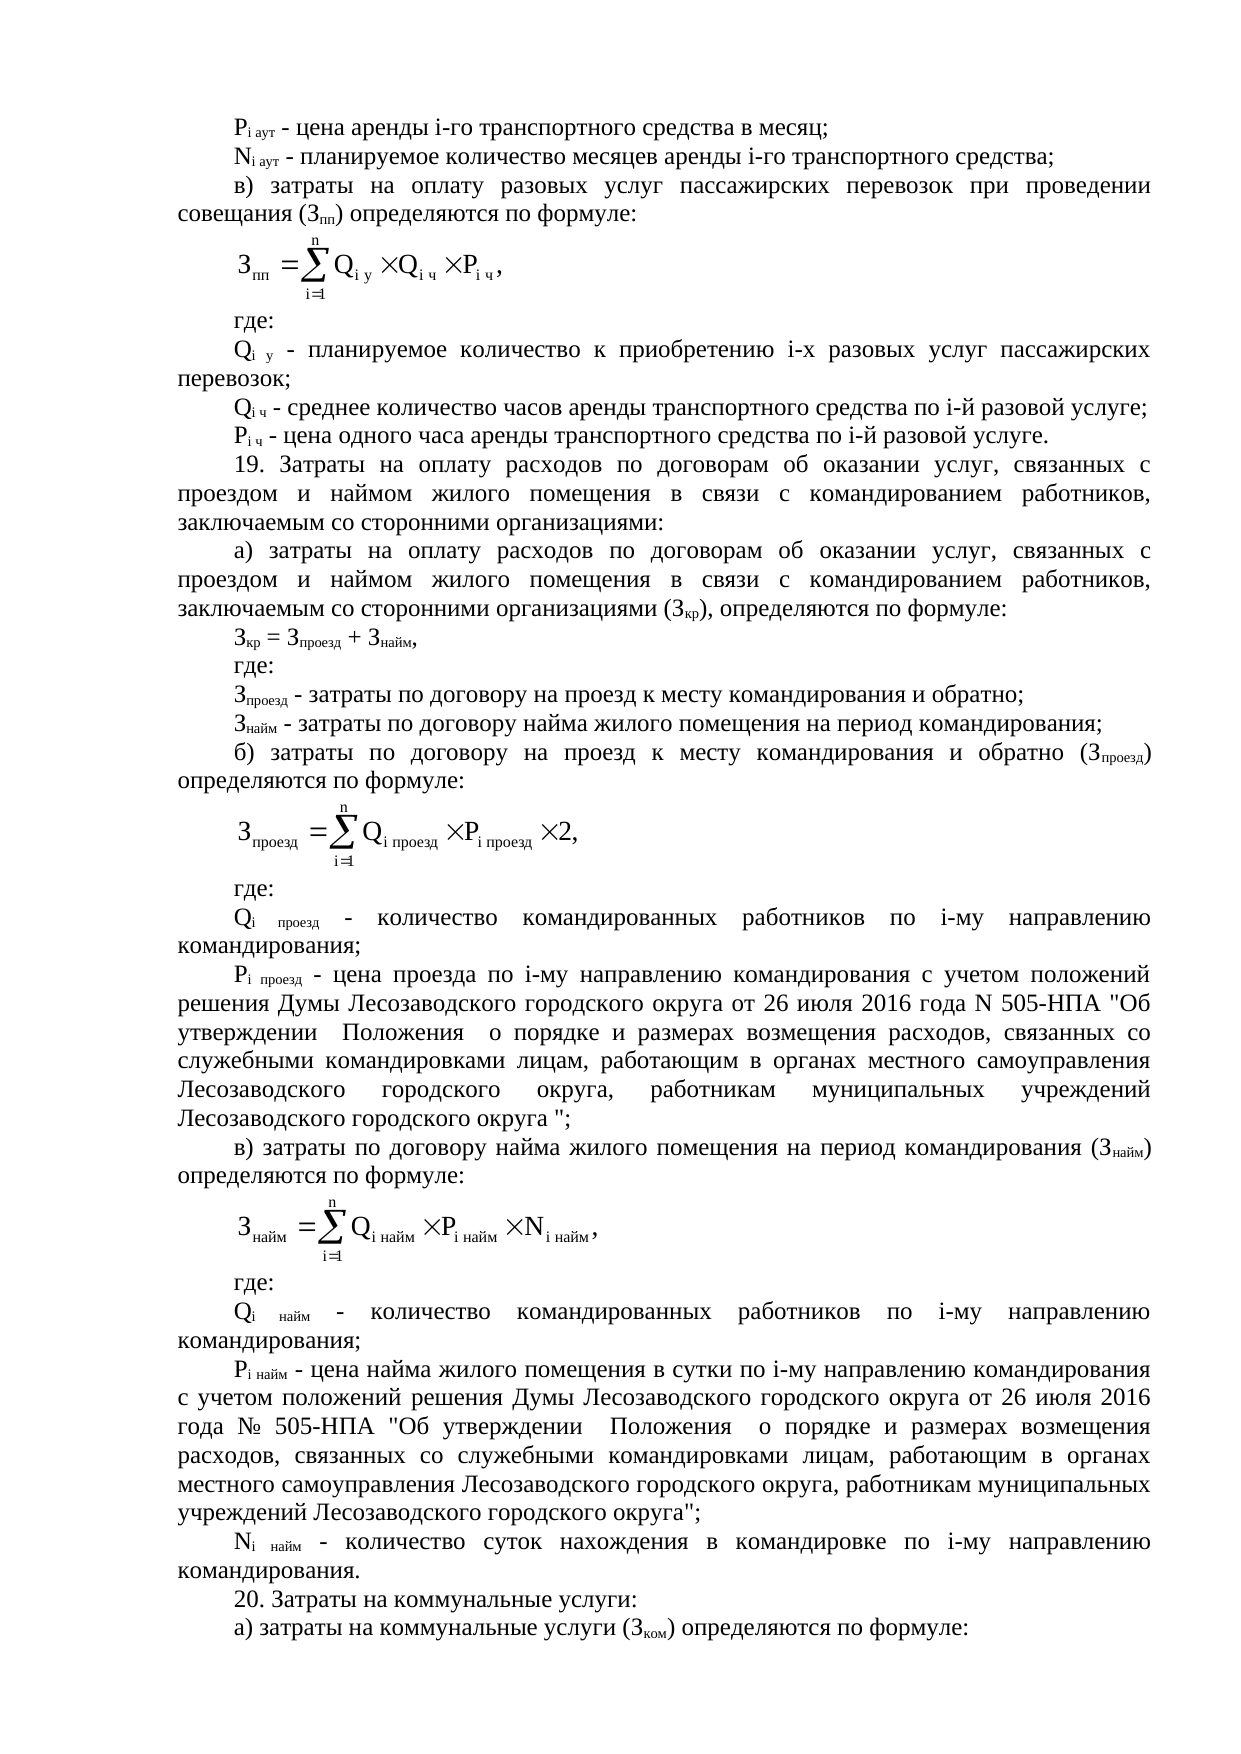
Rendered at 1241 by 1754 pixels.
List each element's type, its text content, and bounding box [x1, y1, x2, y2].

text в) затраты на оплату разовых услуг пассажирских перевозок при проведении совещания (Зпп) определяются по формуле: [177, 170, 1152, 227]
text где: [177, 651, 1152, 679]
text Pi аут - цена аренды i-го транспортного средства в месяц; [177, 112, 1152, 141]
text Ni найм - количество суток нахождения в командировке по i-му направлению командирования. [177, 1526, 1152, 1584]
text б) затраты по договору на проезд к месту командирования и обратно (Зпроезд) определяются по формуле: [177, 737, 1152, 794]
text 20. Затраты на коммунальные услуги: [177, 1584, 1152, 1612]
text а) затраты на коммунальные услуги (Зком) определяются по формуле: [177, 1612, 1152, 1641]
text где: [177, 873, 1152, 902]
text Qi найм - количество командированных работников по i-му направлению командирования; [177, 1296, 1152, 1354]
text Qi проезд - количество командированных работников по i-му направлению командирования; [177, 902, 1152, 959]
text Зпроезд - затраты по договору на проезд к месту командирования и обратно; [177, 679, 1152, 708]
text Qi ч - среднее количество часов аренды транспортного средства по i-й разовой услуге; [177, 392, 1152, 421]
text 19. Затраты на оплату расходов по договорам об оказании услуг, связанных с проездом и наймом жилого помещения в связи с командированием работников, заключаемым со сторонними организациями: [177, 449, 1152, 536]
text Pi ч - цена одного часа аренды транспортного средства по i-й разовой услуге. [177, 421, 1152, 449]
text Знайм - затраты по договору найма жилого помещения на период командирования; [177, 708, 1152, 737]
text Qi у - планируемое количество к приобретению i-х разовых услуг пассажирских перевозок; [177, 334, 1152, 392]
text Pi найм - цена найма жилого помещения в сутки по i-му направлению командирования с учетом положений решения Думы Лесозаводского городского округа от 26 июля 2016 года № 505-НПА "Об утверждении Положения о порядке и размерах возмещения расходов, связанных со служебными командировками лицам, работающим в органах местного самоуправления Лесозаводского городского округа, работникам муниципальных учреждений Лесозаводского городского округа"; [177, 1354, 1152, 1526]
text где: [177, 306, 1152, 334]
text Pi проезд - цена проезда по i-му направлению командирования с учетом положений решения Думы Лесозаводского городского округа от 26 июля 2016 года N 505-НПА "Об утверждении Положения о порядке и размерах возмещения расходов, связанных со служебными командировками лицам, работающим в органах местного самоуправления Лесозаводского городского округа, работникам муниципальных учреждений Лесозаводского городского округа "; [177, 959, 1152, 1132]
text Зкр = Зпроезд + Знайм, [177, 622, 1152, 651]
text где: [177, 1267, 1152, 1296]
text а) затраты на оплату расходов по договорам об оказании услуг, связанных с проездом и наймом жилого помещения в связи с командированием работников, заключаемым со сторонними организациями (Зкр), определяются по формуле: [177, 536, 1152, 622]
text в) затраты по договору найма жилого помещения на период командирования (Знайм) определяются по формуле: [177, 1132, 1152, 1189]
text Ni аут - планируемое количество месяцев аренды i-го транспортного средства; [177, 141, 1152, 170]
